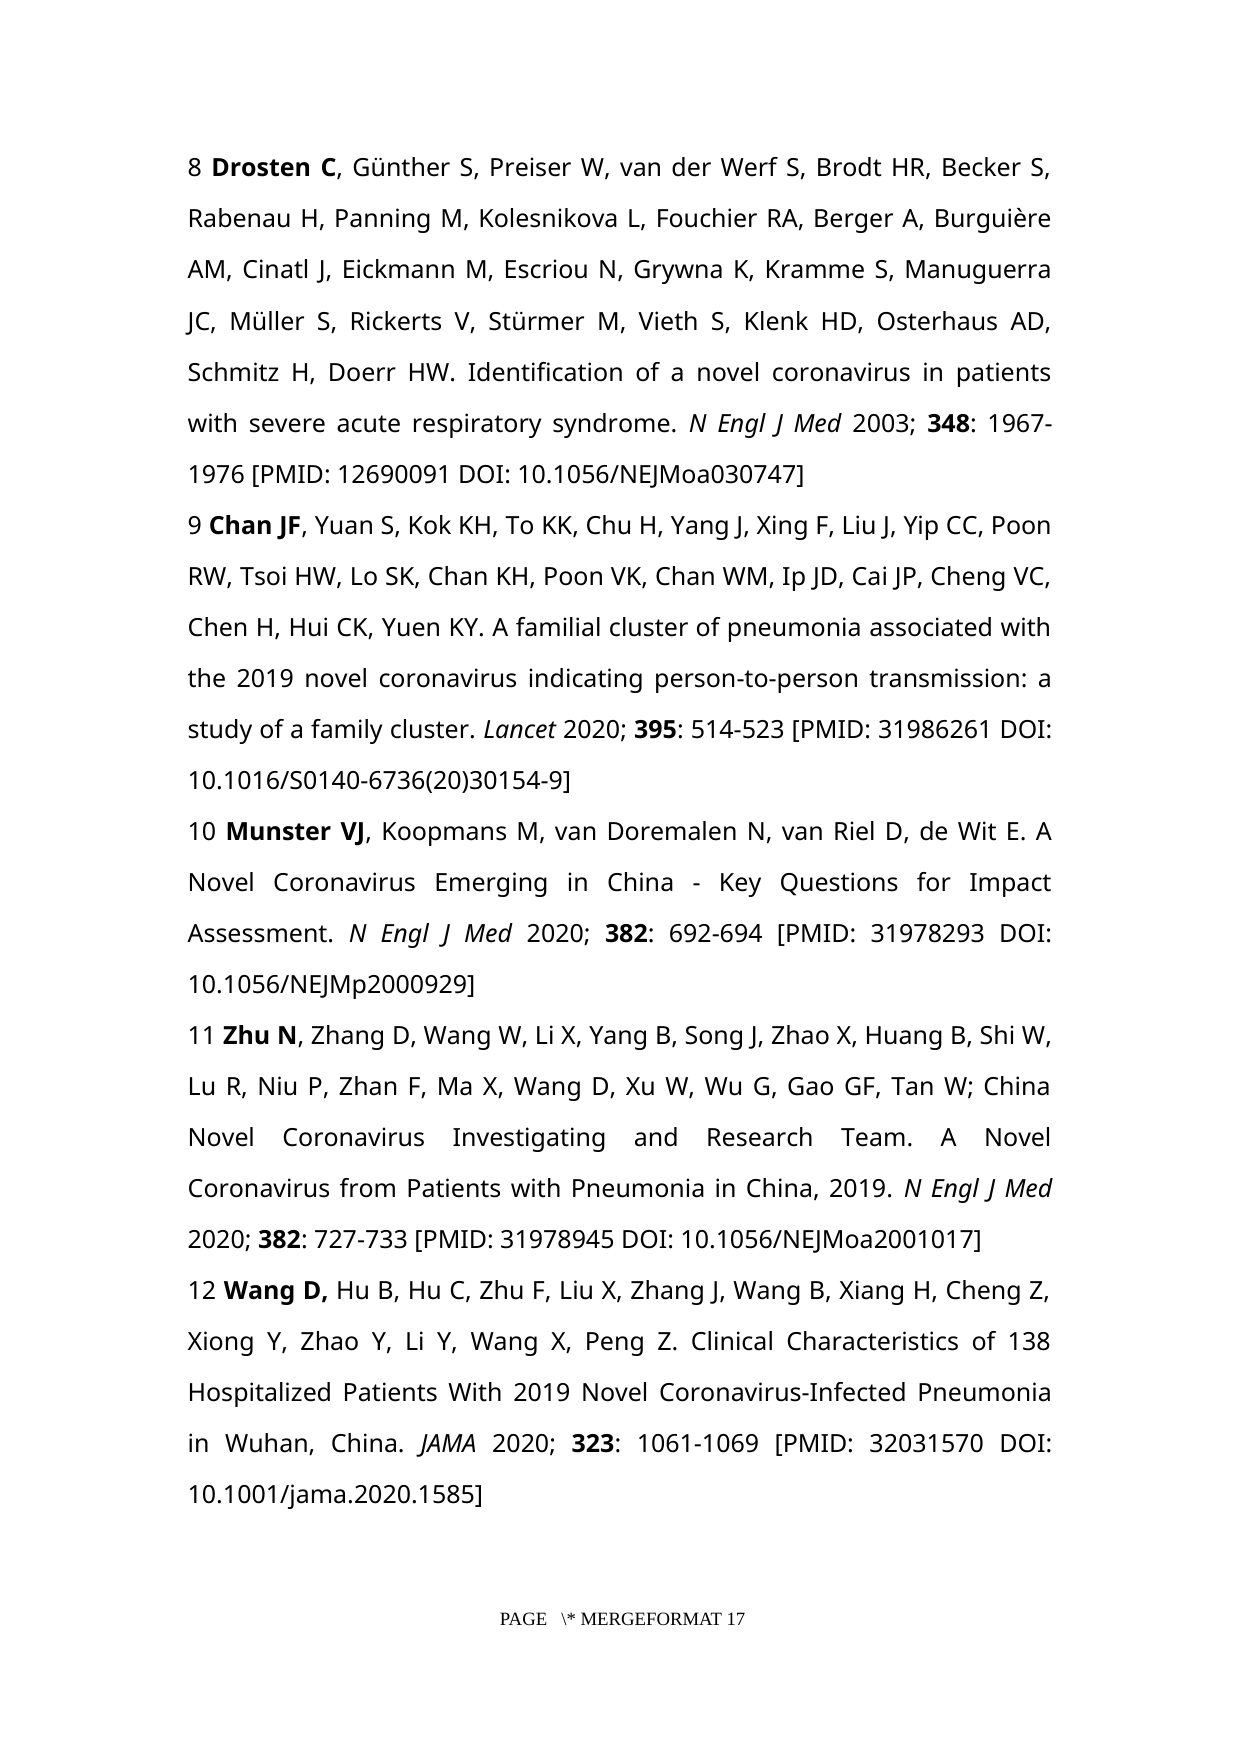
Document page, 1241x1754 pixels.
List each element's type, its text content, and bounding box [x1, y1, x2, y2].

text 12 Wang D, Hu B, Hu C, Zhu F, Liu X, Zhang J, Wang B, Xiang H, Cheng Z, Xiong Y, Zhao Y, Li Y, Wang X, Peng Z. Clinical Characteristics of 138 Hospitalized Patients With 2019 Novel Coronavirus-Infected Pneumonia in Wuhan, China. JAMA 2020; 323: 1061-1069 [PMID: 32031570 DOI: 10.1001/jama.2020.1585] [187, 1273, 1053, 1511]
text 10 Munster VJ, Koopmans M, van Doremalen N, van Riel D, de Wit E. A Novel Coronavirus Emerging in China - Key Questions for Impact Assessment. N Engl J Med 2020; 382: 692-694 [PMID: 31978293 DOI: 10.1056/NEJMp2000929] [187, 813, 1053, 1001]
text 8 Drosten C, Günther S, Preiser W, van der Werf S, Brodt HR, Becker S, Rabenau H, Panning M, Kolesnikova L, Fouchier RA, Berger A, Burguière AM, Cinatl J, Eickmann M, Escriou N, Grywna K, Kramme S, Manuguerra JC, Müller S, Rickerts V, Stürmer M, Vieth S, Klenk HD, Osterhaus AD, Schmitz H, Doerr HW. Identification of a novel coronavirus in patients with severe acute respiratory syndrome. N Engl J Med 2003; 348: 1967-1976 [PMID: 12690091 DOI: 10.1056/NEJMoa030747] [187, 150, 1053, 490]
text 9 Chan JF, Yuan S, Kok KH, To KK, Chu H, Yang J, Xing F, Liu J, Yip CC, Poon RW, Tsoi HW, Lo SK, Chan KH, Poon VK, Chan WM, Ip JD, Cai JP, Cheng VC, Chen H, Hui CK, Yuen KY. A familial cluster of pneumonia associated with the 2019 novel coronavirus indicating person-to-person transmission: a study of a family cluster. Lancet 2020; 395: 514-523 [PMID: 31986261 DOI: 10.1016/S0140-6736(20)30154-9] [187, 507, 1053, 797]
text 11 Zhu N, Zhang D, Wang W, Li X, Yang B, Song J, Zhao X, Huang B, Shi W, Lu R, Niu P, Zhan F, Ma X, Wang D, Xu W, Wu G, Gao GF, Tan W; China Novel Coronavirus Investigating and Research Team. A Novel Coronavirus from Patients with Pneumonia in China, 2019. N Engl J Med 2020; 382: 727-733 [PMID: 31978945 DOI: 10.1056/NEJMoa2001017] [187, 1018, 1053, 1256]
